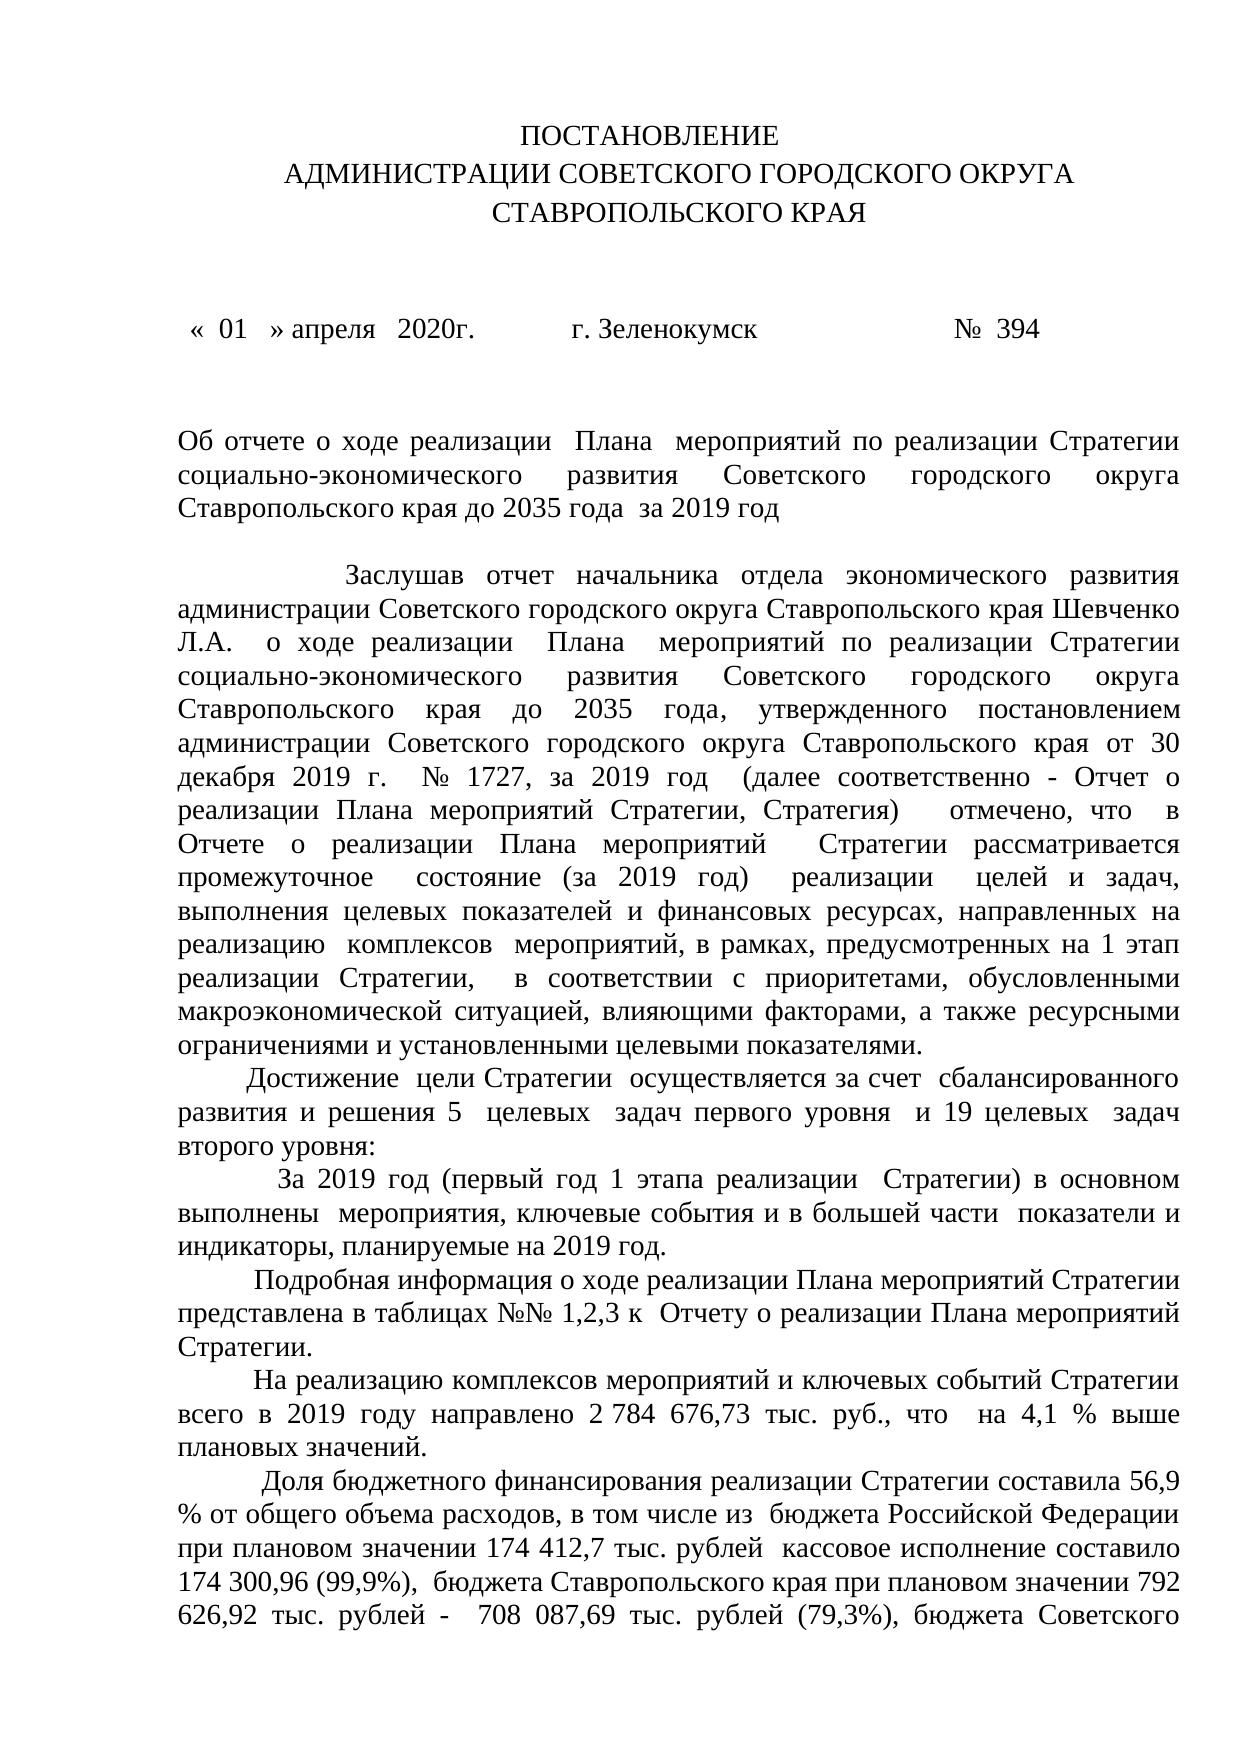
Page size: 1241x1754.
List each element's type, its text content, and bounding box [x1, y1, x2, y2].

table_header № 394 [831, 311, 1163, 348]
table_header г. Зеленокумск [498, 311, 831, 348]
text ПОСТАНОВЛЕНИЕ [177, 118, 1181, 152]
text АДМИНИСТРАЦИИ СОВЕТСКОГО ГОРОДСКОГО ОКРУГА [177, 157, 1181, 190]
text Об отчете о ходе реализации Плана мероприятий по реализации Стратегии социально-экономического развития Советского городского округа Ставропольского края до 2035 года за 2019 год [177, 423, 1181, 524]
text За 2019 год (первый год 1 этапа реализации Стратегии) в основном выполнены мероприятия, ключевые события и в большей части показатели и индикаторы, планируемые на 2019 год. [177, 1161, 1181, 1262]
text На реализацию комплексов мероприятий и ключевых событий Стратегии всего в 2019 году направлено 2 784 676,73 тыс. руб., что на 4,1 % выше плановых значений. [177, 1362, 1181, 1463]
text Заслушав отчет начальника отдела экономического развития администрации Советского городского округа Ставропольского края Шевченко Л.А. о ходе реализации Плана мероприятий по реализации Стратегии социально-экономического развития Советского городского округа Ставропольского края до 2035 года, утвержденного постановлением администрации Советского городского округа Ставропольского края от 30 декабря 2019 г. № 1727, за 2019 год (далее соответственно - Отчет о реализации Плана мероприятий Стратегии, Стратегия) отмечено, что в Отчете о реализации Плана мероприятий Стратегии рассматривается промежуточное состояние (за 2019 год) реализации целей и задач, выполнения целевых показателей и финансовых ресурсах, направленных на реализацию комплексов мероприятий, в рамках, предусмотренных на 1 этап реализации Стратегии, в соответствии с приоритетами, обусловленными макроэкономической ситуацией, влияющими факторами, а также ресурсными ограничениями и установленными целевыми показателями. [177, 557, 1181, 1061]
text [177, 1463, 1181, 1631]
text Достижение цели Стратегии осуществляется за счет сбалансированного развития и решения 5 целевых задач первого уровня и 19 целевых задач второго уровня: [177, 1061, 1181, 1161]
text СТАВРОПОЛЬСКОГО КРАЯ [177, 195, 1181, 229]
table_header « 01 » апреля 2020г. [166, 311, 498, 348]
text Подробная информация о ходе реализации Плана мероприятий Стратегии представлена в таблицах №№ 1,2,3 к Отчету о реализации Плана мероприятий Стратегии. [177, 1262, 1181, 1362]
